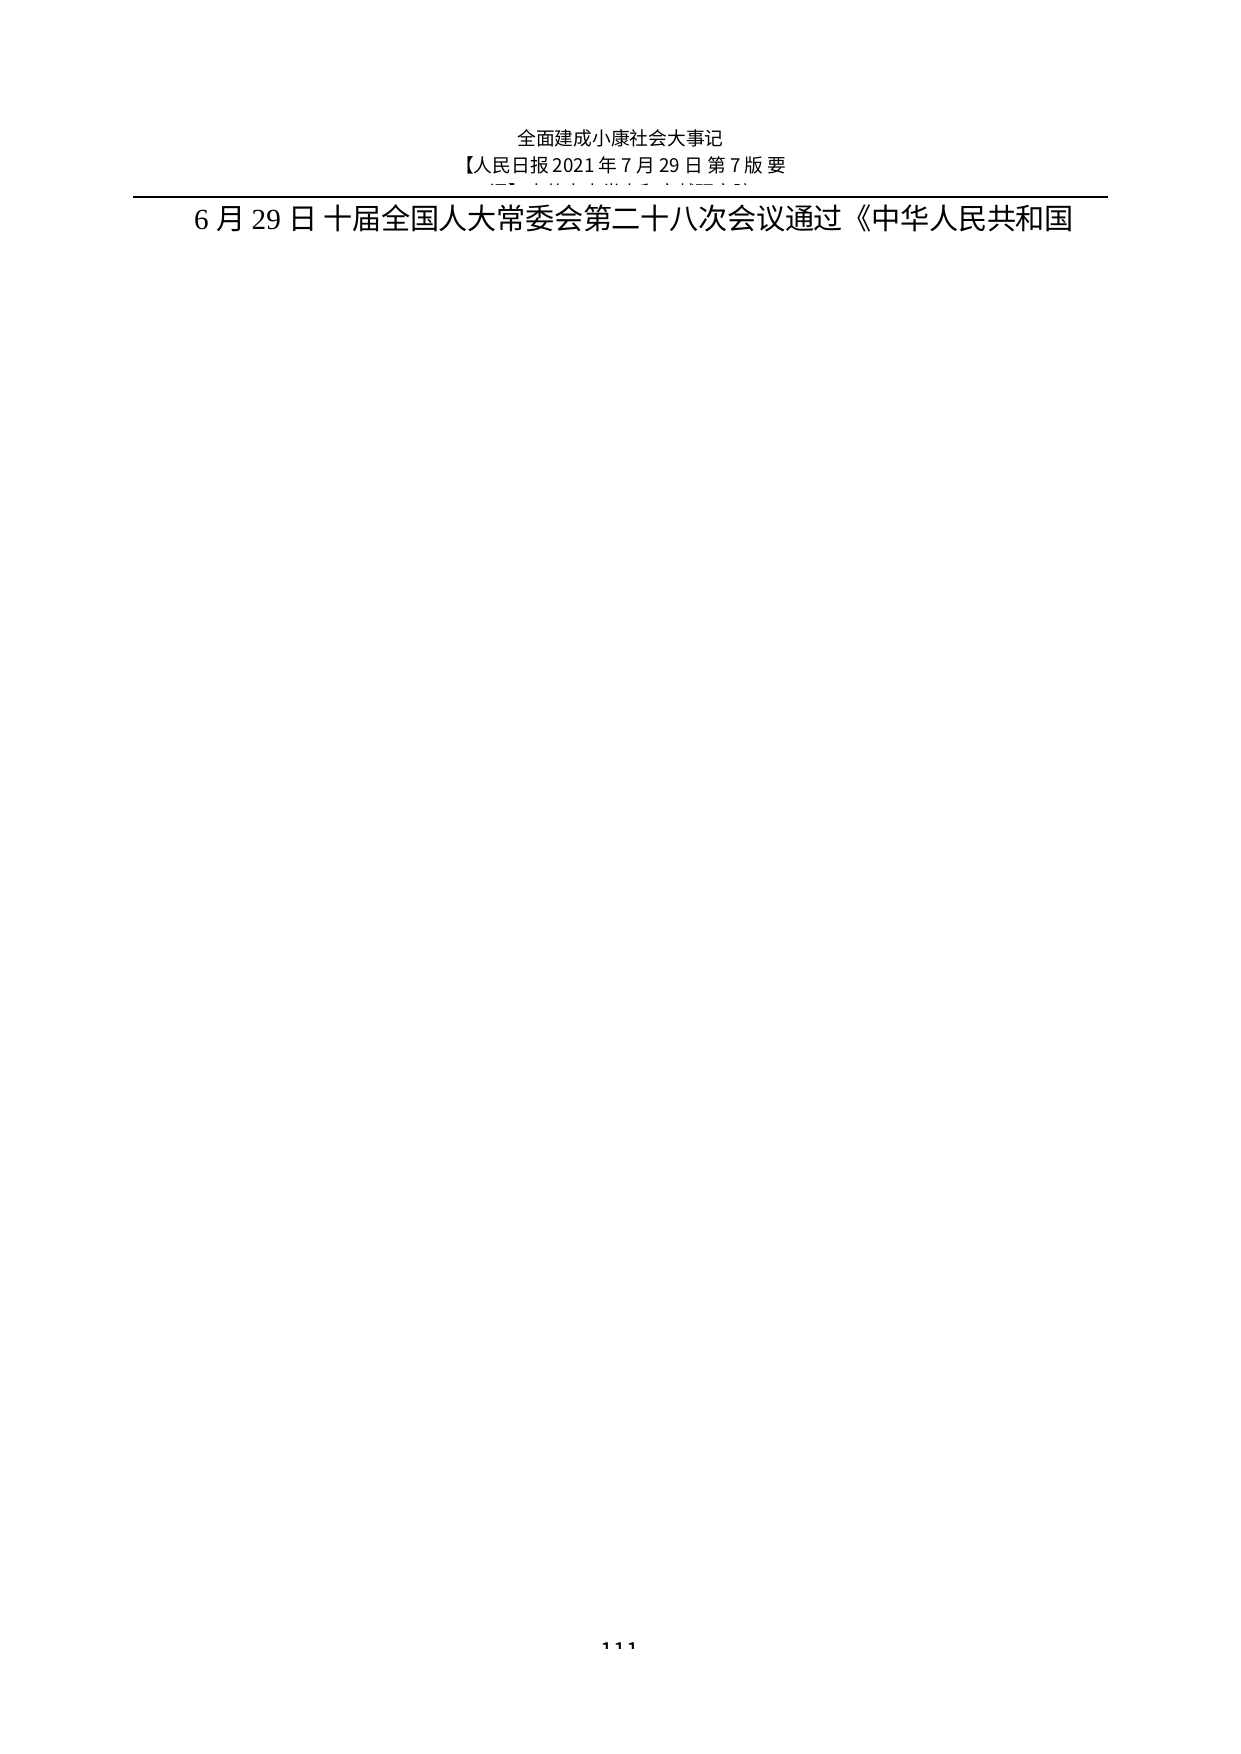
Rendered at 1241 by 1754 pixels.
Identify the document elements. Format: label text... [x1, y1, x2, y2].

list 月 29 日 十届全国人大常委会第二十八次会议通过《中华人民共和国 [194, 196, 1144, 238]
